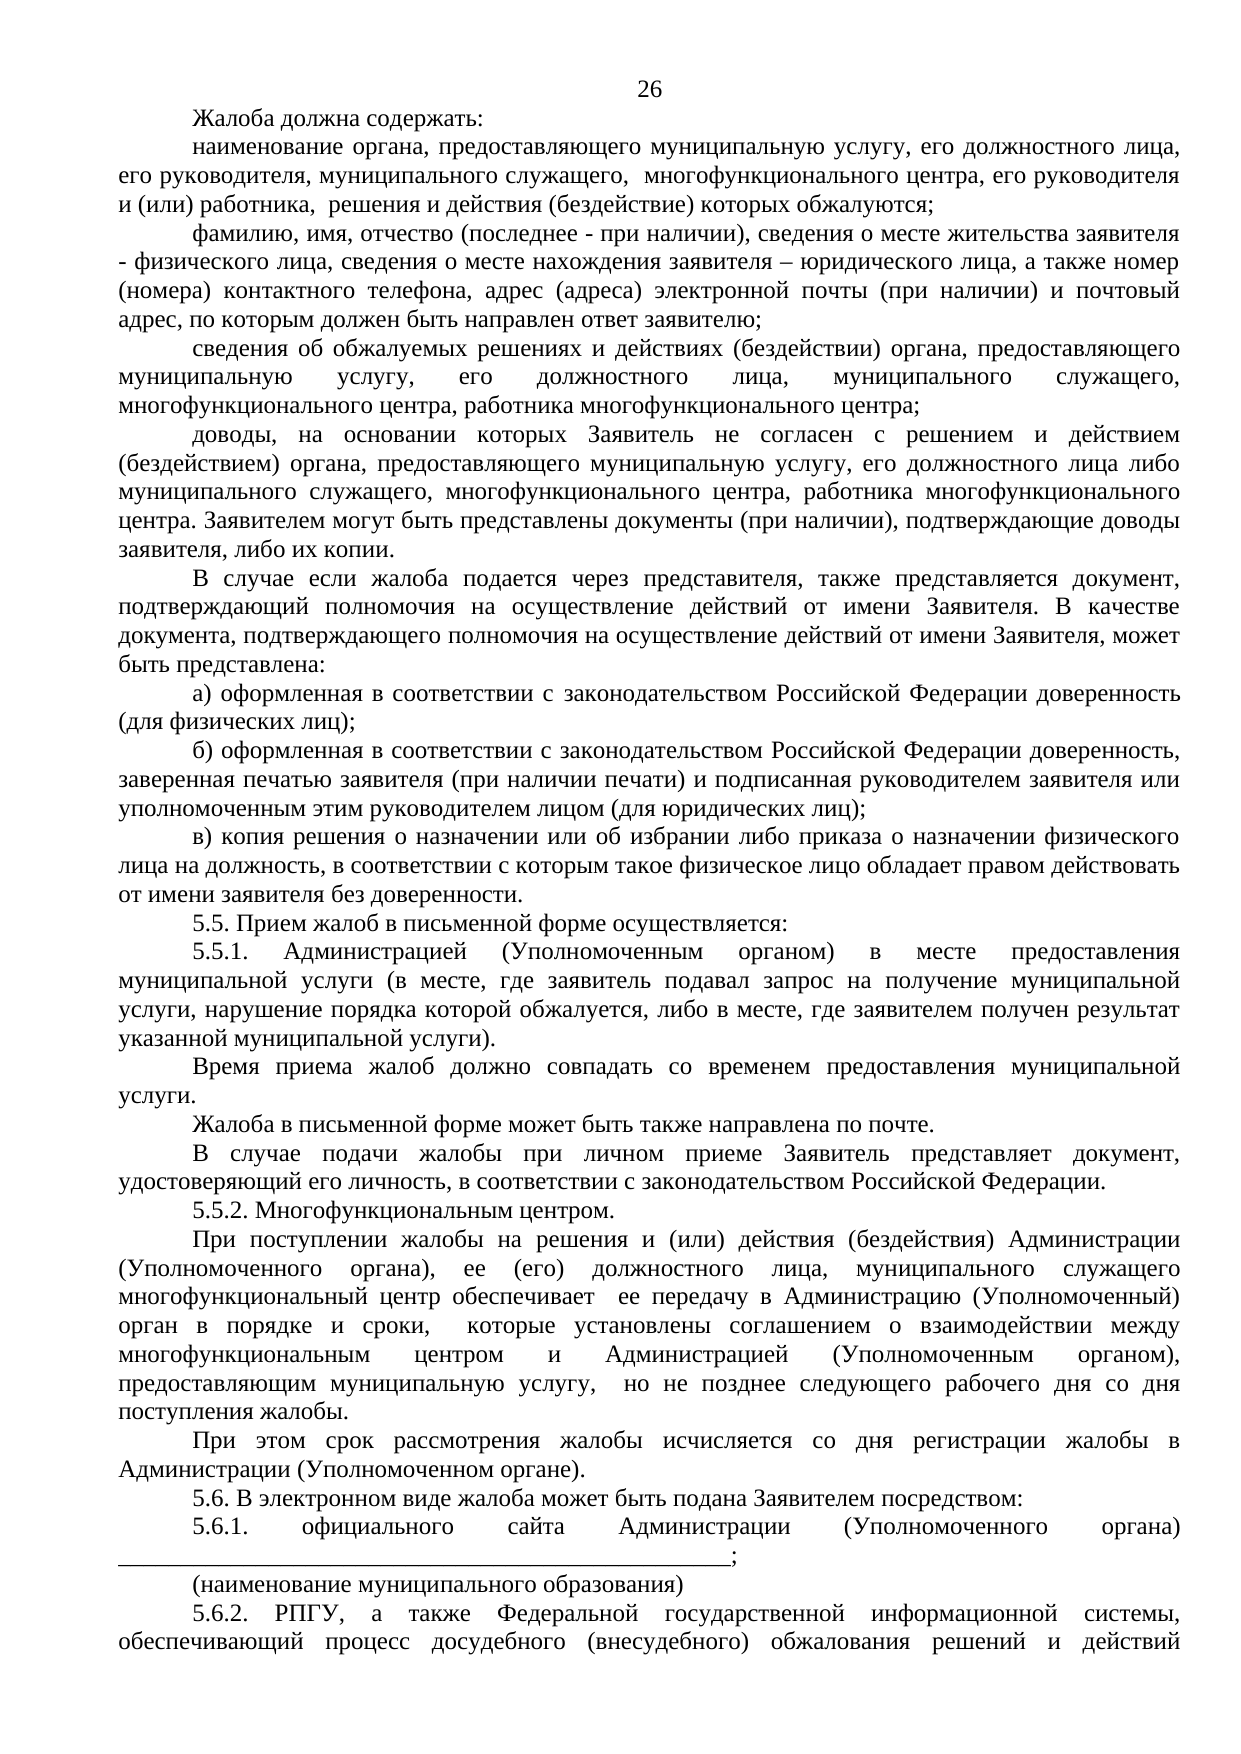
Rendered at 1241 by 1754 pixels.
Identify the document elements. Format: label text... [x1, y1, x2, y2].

text 5.6.1. официального сайта Администрации (Уполномоченного органа) _________________________________________________; [118, 1511, 1181, 1569]
text При этом срок рассмотрения жалобы исчисляется со дня регистрации жалобы в Администрации (Уполномоченном органе). [118, 1425, 1181, 1483]
text В случае если жалоба подается через представителя, также представляется документ, подтверждающий полномочия на осуществление действий от имени Заявителя. В качестве документа, подтверждающего полномочия на осуществление действий от имени Заявителя, может быть представлена: [118, 563, 1181, 678]
text фамилию, имя, отчество (последнее - при наличии), сведения о месте жительства заявителя - физического лица, сведения о месте нахождения заявителя – юридического лица, а также номер (номера) контактного телефона, адрес (адреса) электронной почты (при наличии) и почтовый адрес, по которым должен быть направлен ответ заявителю; [118, 218, 1181, 333]
text Время приема жалоб должно совпадать со временем предоставления муниципальной услуги. [118, 1051, 1181, 1109]
text в) копия решения о назначении или об избрании либо приказа о назначении физического лица на должность, в соответствии с которым такое физическое лицо обладает правом действовать от имени заявителя без доверенности. [118, 821, 1181, 908]
text 5.5.1. Администрацией (Уполномоченным органом) в месте предоставления муниципальной услуги (в месте, где заявитель подавал запрос на получение муниципальной услуги, нарушение порядка которой обжалуется, либо в месте, где заявителем получен результат указанной муниципальной услуги). [118, 936, 1181, 1051]
text 5.5.2. Многофункциональным центром. [118, 1195, 1181, 1224]
text сведения об обжалуемых решениях и действиях (бездействии) органа, предоставляющего муниципальную услугу, его должностного лица, муниципального служащего, многофункционального центра, работника многофункционального центра; [118, 333, 1181, 419]
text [118, 1598, 1181, 1655]
text При поступлении жалобы на решения и (или) действия (бездействия) Администрации (Уполномоченного органа), ее (его) должностного лица, муниципального служащего многофункциональный центр обеспечивает ее передачу в Администрацию (Уполномоченный) орган в порядке и сроки, которые установлены соглашением о взаимодействии между многофункциональным центром и Администрацией (Уполномоченным органом), предоставляющим муниципальную услугу, но не позднее следующего рабочего дня со дня поступления жалобы. [118, 1224, 1181, 1425]
text 5.5. Прием жалоб в письменной форме осуществляется: [118, 908, 1181, 936]
text наименование органа, предоставляющего муниципальную услугу, его должностного лица, его руководителя, муниципального служащего, многофункционального центра, его руководителя и (или) работника, решения и действия (бездействие) которых обжалуются; [118, 131, 1181, 218]
text Жалоба должна содержать: [118, 103, 1181, 131]
text Жалоба в письменной форме может быть также направлена по почте. [118, 1109, 1181, 1138]
text В случае подачи жалобы при личном приеме Заявитель представляет документ, удостоверяющий его личность, в соответствии с законодательством Российской Федерации. [118, 1138, 1181, 1195]
text (наименование муниципального образования) [118, 1569, 1181, 1598]
text а) оформленная в соответствии с законодательством Российской Федерации доверенность (для физических лиц); [118, 678, 1181, 735]
text доводы, на основании которых Заявитель не согласен с решением и действием (бездействием) органа, предоставляющего муниципальную услугу, его должностного лица либо муниципального служащего, многофункционального центра, работника многофункционального центра. Заявителем могут быть представлены документы (при наличии), подтверждающие доводы заявителя, либо их копии. [118, 419, 1181, 563]
text 5.6. В электронном виде жалоба может быть подана Заявителем посредством: [118, 1483, 1181, 1511]
text б) оформленная в соответствии с законодательством Российской Федерации доверенность, заверенная печатью заявителя (при наличии печати) и подписанная руководителем заявителя или уполномоченным этим руководителем лицом (для юридических лиц); [118, 735, 1181, 821]
